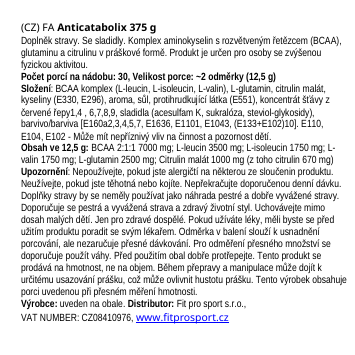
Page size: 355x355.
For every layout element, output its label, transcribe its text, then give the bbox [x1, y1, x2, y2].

text Doplněk stravy. Se sladidly. Komplex aminokyselin s rozvětveným řetězcem (BCAA), glutaminu a citrulinu v práškové formě. Produkt je určen pro osoby se zvýšenou fyzickou aktivitou. [21, 34, 348, 70]
text VAT NUMBER: CZ08410976, www.fitprosport.cz [21, 310, 348, 324]
text (CZ) FA Anticatabolix 375 g [21, 20, 348, 34]
